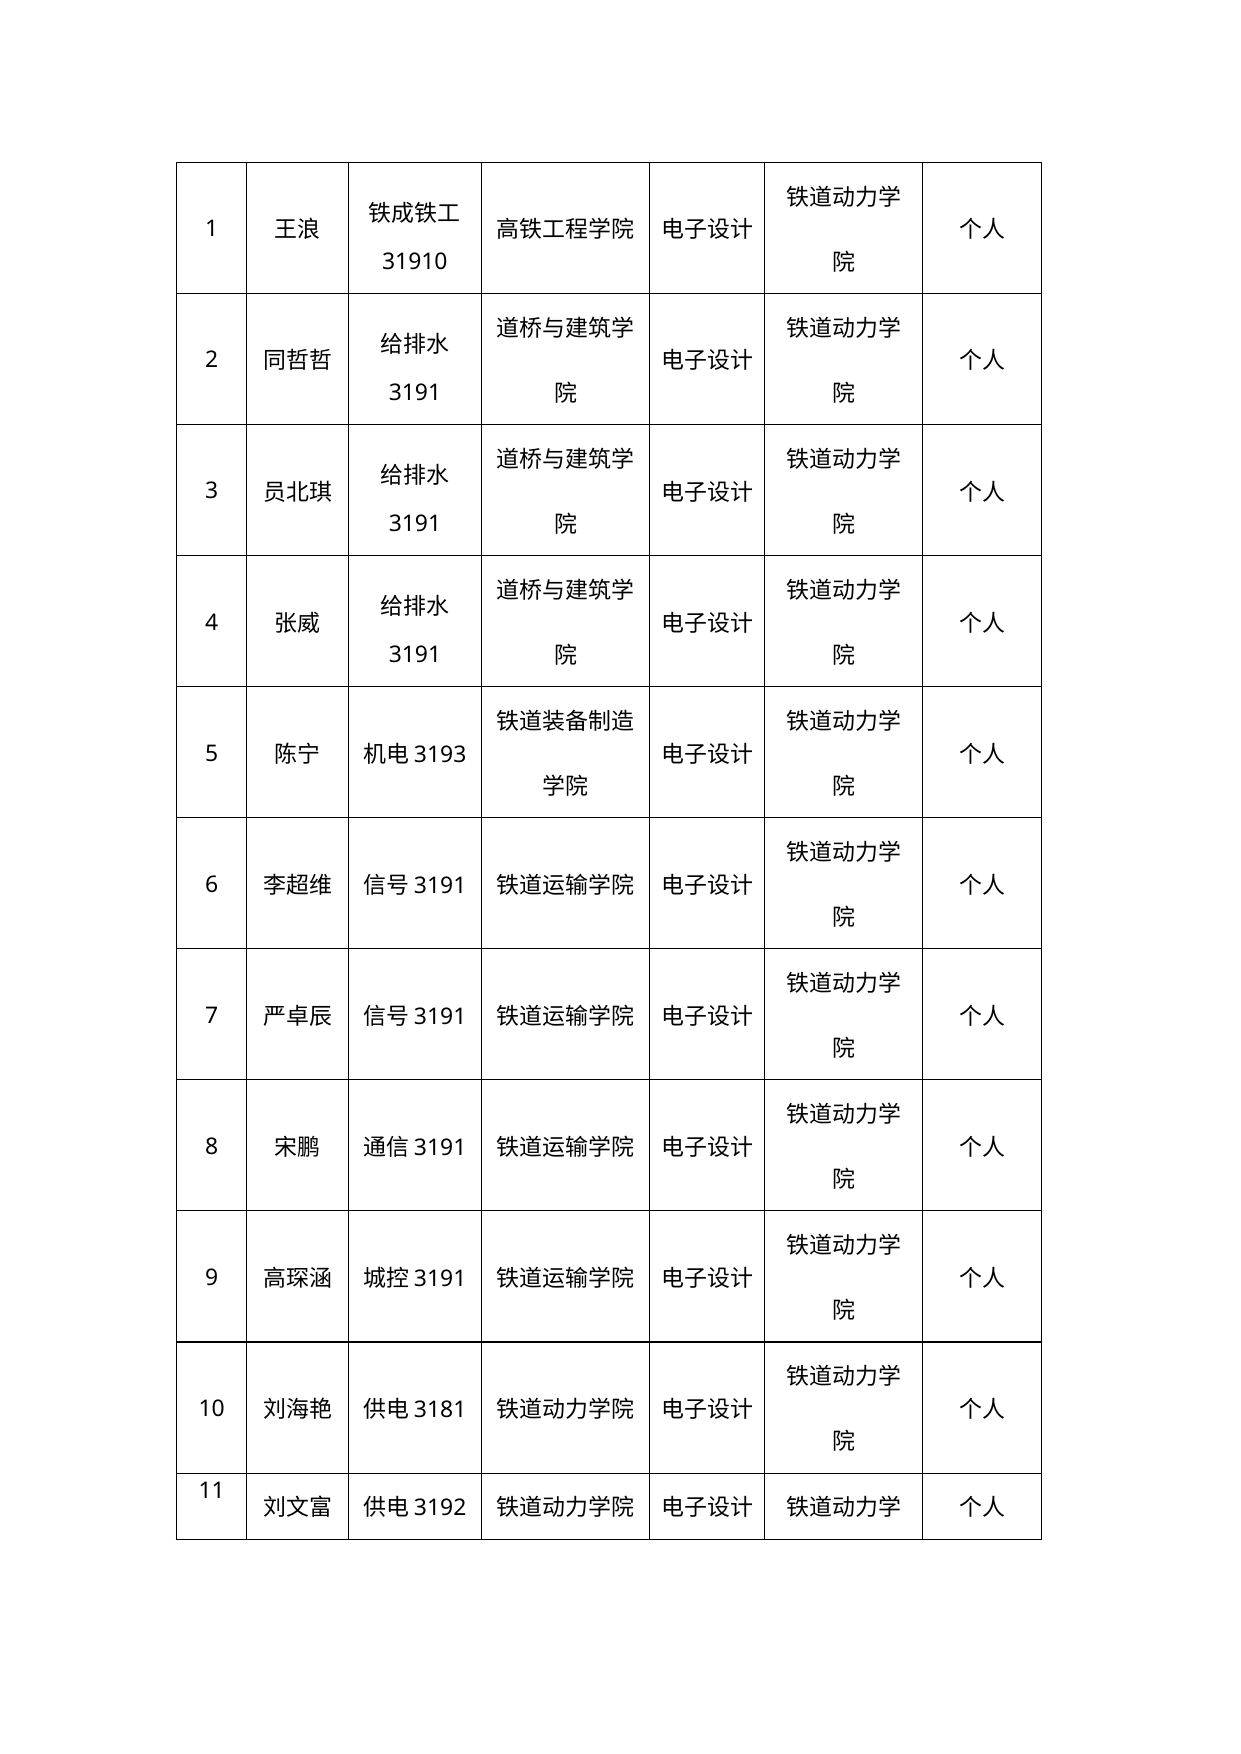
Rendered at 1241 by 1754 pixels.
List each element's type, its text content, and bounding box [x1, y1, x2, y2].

table_cell 电子设计 [650, 818, 764, 948]
table_cell 铁道动力学院 [482, 1343, 649, 1472]
table_cell 铁道动力学院 [482, 1474, 649, 1538]
table_cell 通信3191 [349, 1080, 481, 1210]
table_cell 供电3192 [349, 1474, 481, 1538]
table_cell 张威 [247, 556, 348, 686]
table_cell 铁道装备制造学院 [482, 687, 649, 817]
table_cell 电子设计 [650, 556, 764, 686]
table_cell 李超维 [247, 818, 348, 948]
table_cell 个人 [923, 1343, 1041, 1472]
table_cell 8 [177, 1080, 246, 1210]
table_cell 个人 [923, 1474, 1041, 1538]
table_cell 电子设计 [650, 163, 764, 293]
table_cell 电子设计 [650, 687, 764, 817]
table_cell 个人 [923, 294, 1041, 424]
table_cell 7 [177, 949, 246, 1079]
table_cell 铁道动力学院 [765, 294, 922, 424]
table_cell 同哲哲 [247, 294, 348, 424]
table_cell 电子设计 [650, 1474, 764, 1538]
table_cell 铁道运输学院 [482, 818, 649, 948]
table_cell 个人 [923, 163, 1041, 293]
table_cell 10 [177, 1343, 246, 1472]
table_cell 个人 [923, 1080, 1041, 1210]
table_cell 铁道动力学院 [765, 818, 922, 948]
table_cell 电子设计 [650, 294, 764, 424]
table_cell 高琛涵 [247, 1211, 348, 1341]
table_cell 个人 [923, 818, 1041, 948]
table_cell 铁道动力学院 [765, 163, 922, 293]
table_cell 11 [177, 1474, 246, 1538]
table_cell 铁道动力学院 [765, 1080, 922, 1210]
table_cell 电子设计 [650, 1343, 764, 1472]
table_cell 3 [177, 425, 246, 555]
table_cell 铁道动力学院 [765, 1343, 922, 1472]
table_cell 铁道运输学院 [482, 949, 649, 1079]
table_cell 严卓辰 [247, 949, 348, 1079]
table_cell 电子设计 [650, 1211, 764, 1341]
table_cell 道桥与建筑学院 [482, 425, 649, 555]
table_cell 刘海艳 [247, 1343, 348, 1472]
table_cell 电子设计 [650, 425, 764, 555]
table_cell 城控3191 [349, 1211, 481, 1341]
table_cell 6 [177, 818, 246, 948]
table_cell 道桥与建筑学院 [482, 556, 649, 686]
table_cell 电子设计 [650, 949, 764, 1079]
table_cell 铁道动力学院 [765, 1474, 922, 1538]
table_cell 信号3191 [349, 949, 481, 1079]
table_cell 个人 [923, 1211, 1041, 1341]
table_cell 刘文富 [247, 1474, 348, 1538]
table_cell 1 [177, 163, 246, 293]
table_cell 宋鹏 [247, 1080, 348, 1210]
table_cell 5 [177, 687, 246, 817]
table_cell 个人 [923, 556, 1041, 686]
table_cell 铁道运输学院 [482, 1211, 649, 1341]
table_cell 给排水3191 [349, 556, 481, 686]
table_cell 2 [177, 294, 246, 424]
table_cell 4 [177, 556, 246, 686]
table_cell 9 [177, 1211, 246, 1341]
table_cell 给排水3191 [349, 294, 481, 424]
table_cell 电子设计 [650, 1080, 764, 1210]
table_cell 个人 [923, 949, 1041, 1079]
table_cell 铁道动力学院 [765, 556, 922, 686]
table_cell 铁道动力学院 [765, 1211, 922, 1341]
table_cell 铁成铁工31910 [349, 163, 481, 293]
table_cell 铁道动力学院 [765, 687, 922, 817]
table_cell 道桥与建筑学院 [482, 294, 649, 424]
table_cell 员北琪 [247, 425, 348, 555]
table_cell 供电3181 [349, 1343, 481, 1472]
table_cell 个人 [923, 425, 1041, 555]
table_cell 给排水3191 [349, 425, 481, 555]
table_cell 铁道运输学院 [482, 1080, 649, 1210]
table_cell 铁道动力学院 [765, 425, 922, 555]
table_cell 信号3191 [349, 818, 481, 948]
table_cell 机电3193 [349, 687, 481, 817]
table_cell 铁道动力学院 [765, 949, 922, 1079]
table_cell 王浪 [247, 163, 348, 293]
table_cell 高铁工程学院 [482, 163, 649, 293]
table_cell 个人 [923, 687, 1041, 817]
table_cell 陈宁 [247, 687, 348, 817]
